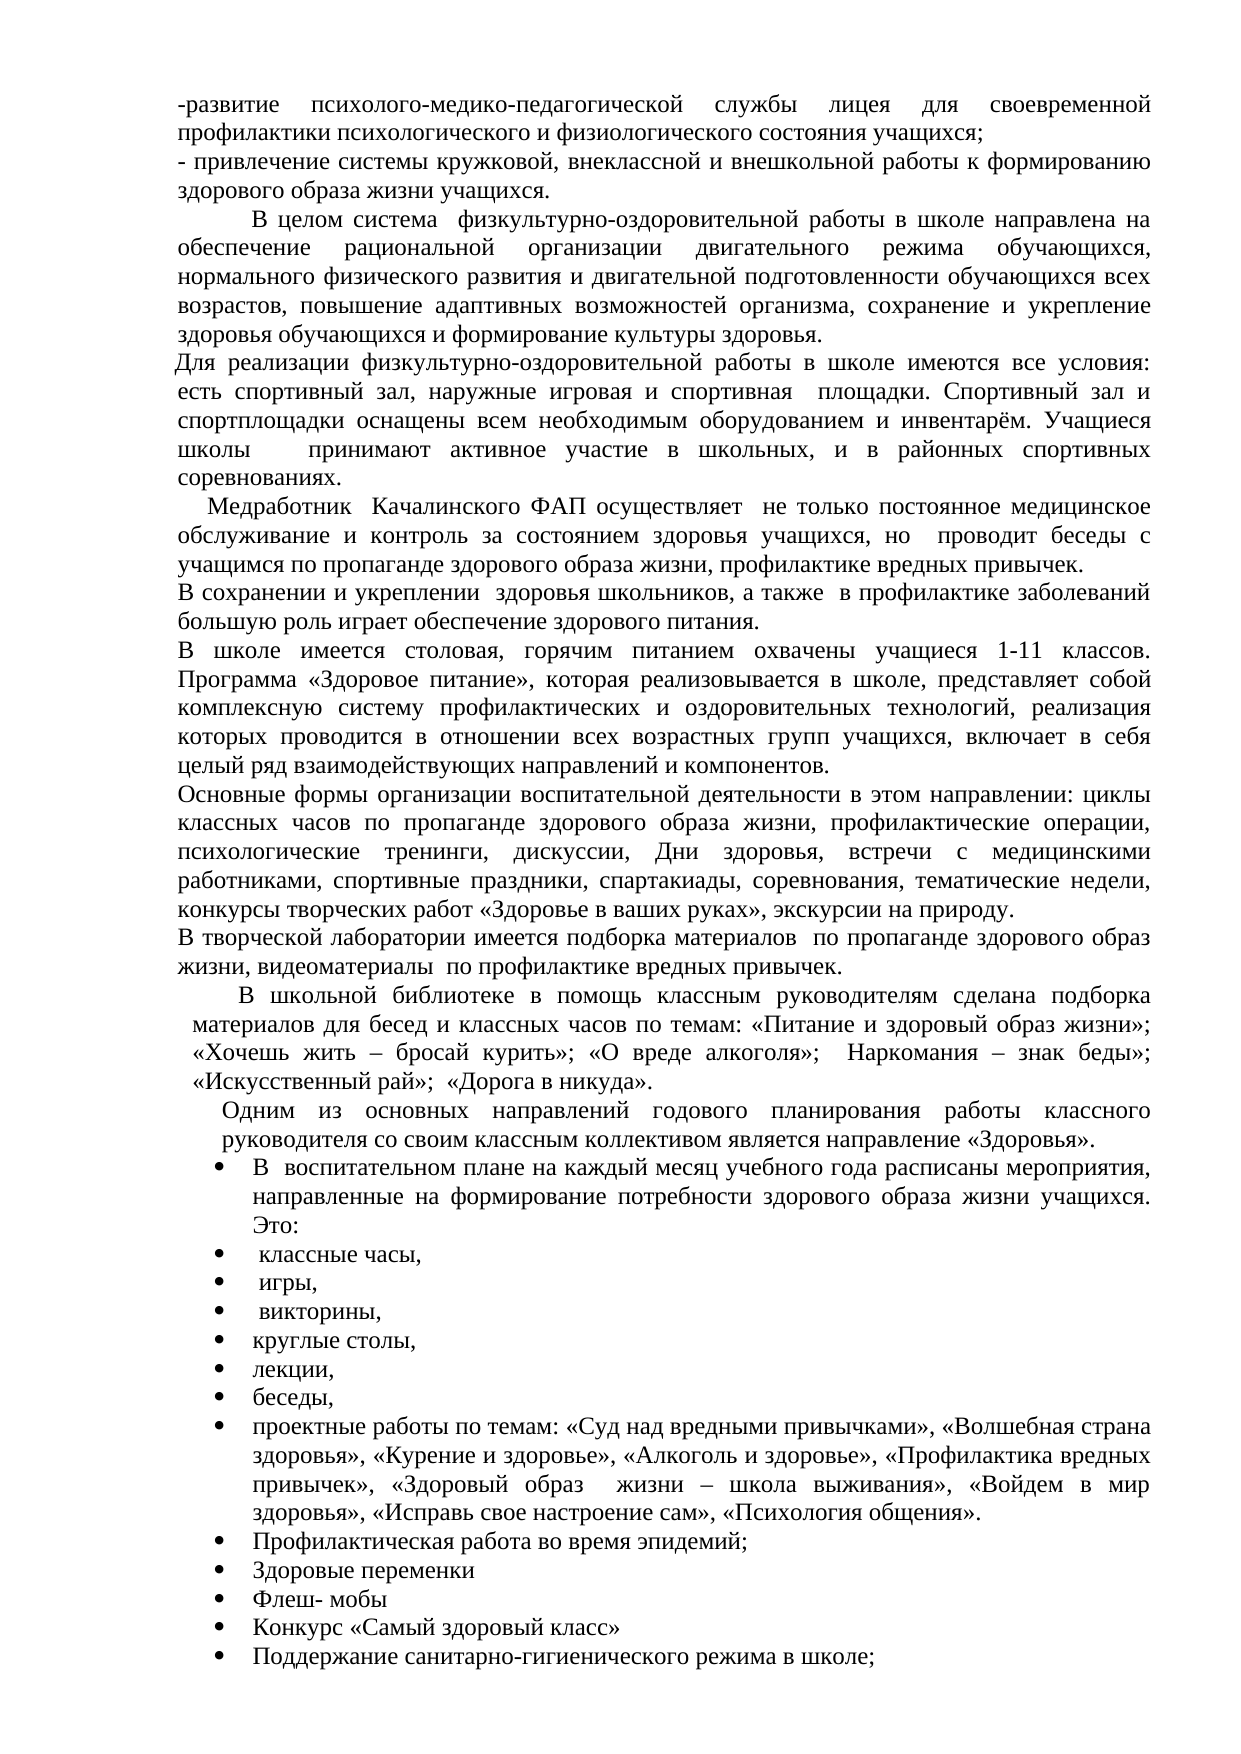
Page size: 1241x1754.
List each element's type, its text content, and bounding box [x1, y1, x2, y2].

text Основные формы организации воспитательной деятельности в этом направлении: циклы классных часов по пропаганде здорового образа жизни, профилактические операции, психологические тренинги, дискуссии, Дни здоровья, встречи с медицинскими работниками, спортивные праздники, спартакиады, соревнования, тематические недели, конкурсы творческих работ «Здоровье в ваших руках», экскурсии на природу. [177, 779, 1152, 922]
list классные часы, [215, 1239, 1152, 1267]
text Медработник Качалинского ФАП осуществляет не только постоянное медицинское обслуживание и контроль за состоянием здоровья учащихся, но проводит беседы с учащимся по пропаганде здорового образа жизни, профилактике вредных привычек. [177, 491, 1152, 577]
text - привлечение системы кружковой, внеклассной и внешкольной работы к формированию здорового образа жизни учащихся. [177, 146, 1152, 204]
list Здоровые переменки [215, 1555, 1152, 1584]
text В сохранении и укреплении здоровья школьников, а также в профилактике заболеваний большую роль играет обеспечение здорового питания. [177, 577, 1152, 635]
list Поддержание санитарно-гигиенического режима в школе; [215, 1641, 1152, 1670]
text В творческой лаборатории имеется подборка материалов по пропаганде здорового образ жизни, видеоматериалы по профилактике вредных привычек. [177, 922, 1152, 980]
list Флеш- мобы [215, 1584, 1152, 1612]
text В школе имеется столовая, горячим питанием охвачены учащиеся 1-11 классов. Программа «Здоровое питание», которая реализовывается в школе, представляет собой комплексную систему профилактических и оздоровительных технологий, реализация которых проводится в отношении всех возрастных групп учащихся, включает в себя целый ряд взаимодействующих направлений и компонентов. [177, 635, 1152, 779]
text Для реализации физкультурно-оздоровительной работы в школе имеются все условия: есть спортивный зал, наружные игровая и спортивная площадки. Спортивный зал и спортплощадки оснащены всем необходимым оборудованием и инвентарём. Учащиеся школы принимают активное участие в школьных, и в районных спортивных соревнованиях. [174, 347, 1152, 491]
list викторины, [215, 1296, 1152, 1325]
list беседы, [215, 1382, 1152, 1411]
list Конкурс «Самый здоровый класс» [215, 1612, 1152, 1641]
list игры, [215, 1267, 1152, 1296]
list Профилактическая работа во время эпидемий; [215, 1526, 1152, 1555]
text В школьной библиотеке в помощь классным руководителям сделана подборка материалов для бесед и классных часов по темам: «Питание и здоровый образ жизни»; «Хочешь жить – бросай курить»; «О вреде алкоголя»; Наркомания – знак беды»; «Искусственный рай»; «Дорога в никуда». [192, 980, 1152, 1095]
list лекции, [215, 1354, 1152, 1382]
list В воспитательном плане на каждый месяц учебного года расписаны мероприятия, направленные на формирование потребности здорового образа жизни учащихся. Это: [215, 1152, 1152, 1239]
text В целом система физкультурно-оздоровительной работы в школе направлена на обеспечение рациональной организации двигательного режима обучающихся, нормального физического развития и двигательной подготовленности обучающихся всех возрастов, повышение адаптивных возможностей организма, сохранение и укрепление здоровья обучающихся и формирование культуры здоровья. [177, 204, 1152, 347]
list круглые столы, [215, 1325, 1152, 1354]
list проектные работы по темам: «Суд над вредными привычками», «Волшебная страна здоровья», «Курение и здоровье», «Алкоголь и здоровье», «Профилактика вредных привычек», «Здоровый образ жизни – школа выживания», «Войдем в мир здоровья», «Исправь свое настроение сам», «Психология общения». [215, 1411, 1152, 1526]
text -развитие психолого-медико-педагогической службы лицея для своевременной профилактики психологического и физиологического состояния учащихся; [177, 89, 1152, 146]
text Одним из основных направлений годового планирования работы классного руководителя со своим классным коллективом является направление «Здоровья». [222, 1095, 1152, 1152]
